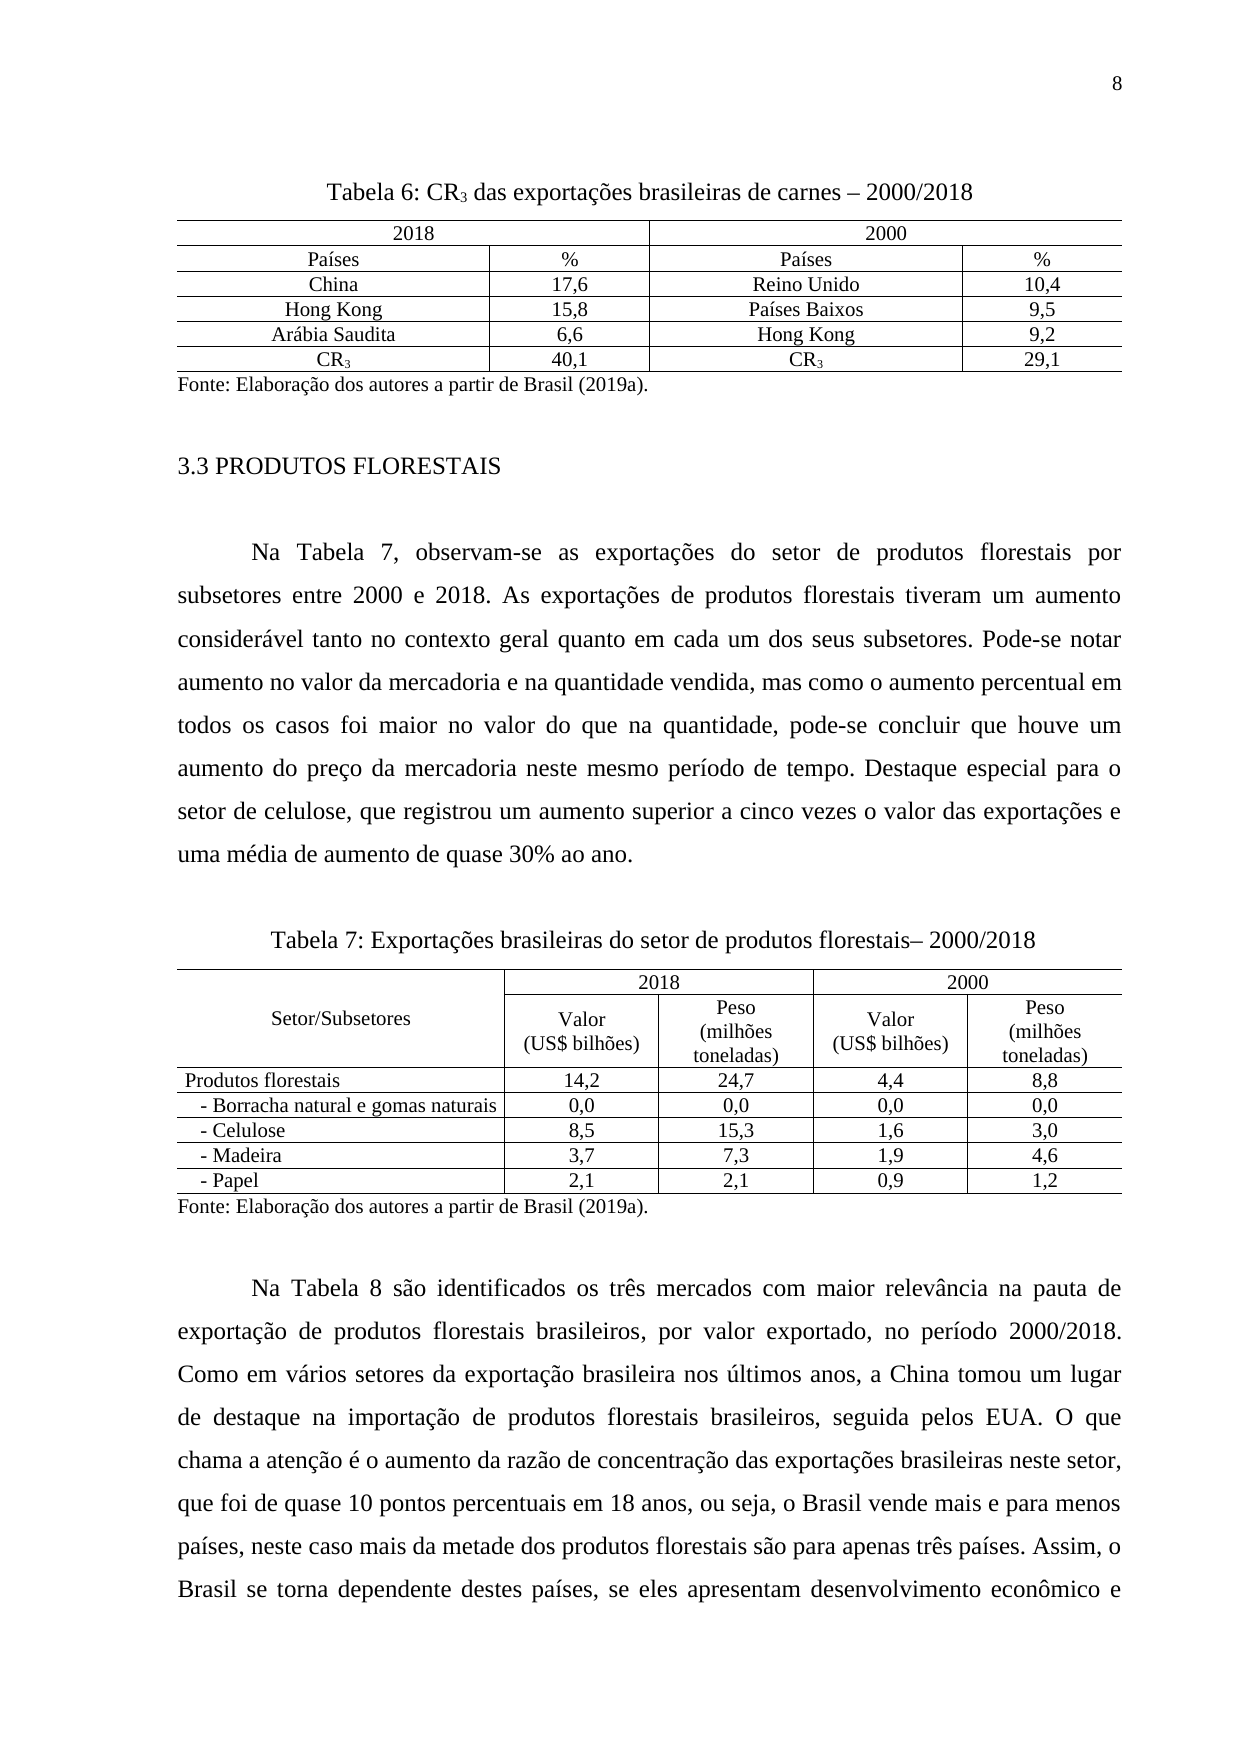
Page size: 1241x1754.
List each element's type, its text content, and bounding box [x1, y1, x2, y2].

table_cell % [963, 246, 1122, 271]
table_header 2000 [814, 970, 1122, 994]
table_cell 10,4 [963, 272, 1122, 296]
table_cell - Madeira [177, 1143, 504, 1167]
table_cell CR3 [177, 347, 489, 371]
text Na Tabela 7, observam-se as exportações do setor de produtos florestais por subsetores entre 2000 e 2018. As exportações de produtos florestais tiveram um aumento considerável tanto no contexto geral quanto em cada um dos seus subsetores. Pode-se notar aumento no valor da mercadoria e na quantidade vendida, mas como o aumento percentual em todos os casos foi maior no valor do que na quantidade, pode-se concluir que houve um aumento do preço da mercadoria neste mesmo período de tempo. Destaque especial para o setor de celulose, que registrou um aumento superior a cinco vezes o valor das exportações e uma média de aumento de quase 30% ao ano. [177, 537, 1122, 868]
table_cell 40,1 [490, 347, 649, 371]
table_cell 3,0 [968, 1118, 1122, 1142]
table_cell Produtos florestais [177, 1068, 504, 1092]
table_cell 2,1 [659, 1169, 813, 1192]
table_cell 14,2 [505, 1068, 658, 1092]
table_cell 8,5 [505, 1118, 658, 1142]
table_cell 0,0 [968, 1093, 1122, 1117]
table_cell CR3 [650, 347, 962, 371]
table_cell Peso (milhões toneladas) [968, 995, 1122, 1067]
table_cell 1,6 [814, 1118, 967, 1142]
table_cell Valor (US$ bilhões) [814, 995, 967, 1067]
table_cell 0,0 [505, 1093, 658, 1117]
table_cell 15,8 [490, 297, 649, 321]
table_cell 7,3 [659, 1143, 813, 1167]
table_cell Países Baixos [650, 297, 962, 321]
table_cell - Papel [177, 1169, 504, 1192]
table_cell 0,9 [814, 1169, 967, 1192]
table_header Setor/Subsetores [177, 970, 504, 1067]
table_cell 1,2 [968, 1169, 1122, 1192]
text Tabela 6: CR3 das exportações brasileiras de carnes – 2000/2018 [177, 177, 1122, 206]
table_cell Hong Kong [650, 322, 962, 346]
table_cell 4,4 [814, 1068, 967, 1092]
table_cell Arábia Saudita [177, 322, 489, 346]
table_cell Peso (milhões toneladas) [659, 995, 813, 1067]
table_cell 0,0 [814, 1093, 967, 1117]
table_cell Hong Kong [177, 297, 489, 321]
table_cell % [490, 246, 649, 271]
text Fonte: Elaboração dos autores a partir de Brasil (2019a). [177, 372, 1122, 396]
table_cell 2,1 [505, 1169, 658, 1192]
text 3.3 PRODUTOS FLORESTAIS [177, 451, 1122, 480]
table_cell 1,9 [814, 1143, 967, 1167]
table_header 2000 [650, 221, 1122, 245]
table_cell 17,6 [490, 272, 649, 296]
table_cell 24,7 [659, 1068, 813, 1092]
table_cell - Borracha natural e gomas naturais [177, 1093, 504, 1117]
text Tabela 7: Exportações brasileiras do setor de produtos florestais– 2000/2018 [184, 926, 1122, 954]
table_cell 6,6 [490, 322, 649, 346]
table_cell - Celulose [177, 1118, 504, 1142]
table_cell 4,6 [968, 1143, 1122, 1167]
table_cell 29,1 [963, 347, 1122, 371]
table_header 2018 [505, 970, 813, 994]
table_cell Valor (US$ bilhões) [505, 995, 658, 1067]
table_cell 9,5 [963, 297, 1122, 321]
table_cell 0,0 [659, 1093, 813, 1117]
text Fonte: Elaboração dos autores a partir de Brasil (2019a). [177, 1194, 1122, 1218]
table_cell Países [177, 246, 489, 271]
table_cell 3,7 [505, 1143, 658, 1167]
table_header 2018 [177, 221, 649, 245]
table_cell 9,2 [963, 322, 1122, 346]
table_cell Países [650, 246, 962, 271]
table_cell Reino Unido [650, 272, 962, 296]
table_cell China [177, 272, 489, 296]
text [177, 1273, 1122, 1603]
table_cell 15,3 [659, 1118, 813, 1142]
table_cell 8,8 [968, 1068, 1122, 1092]
